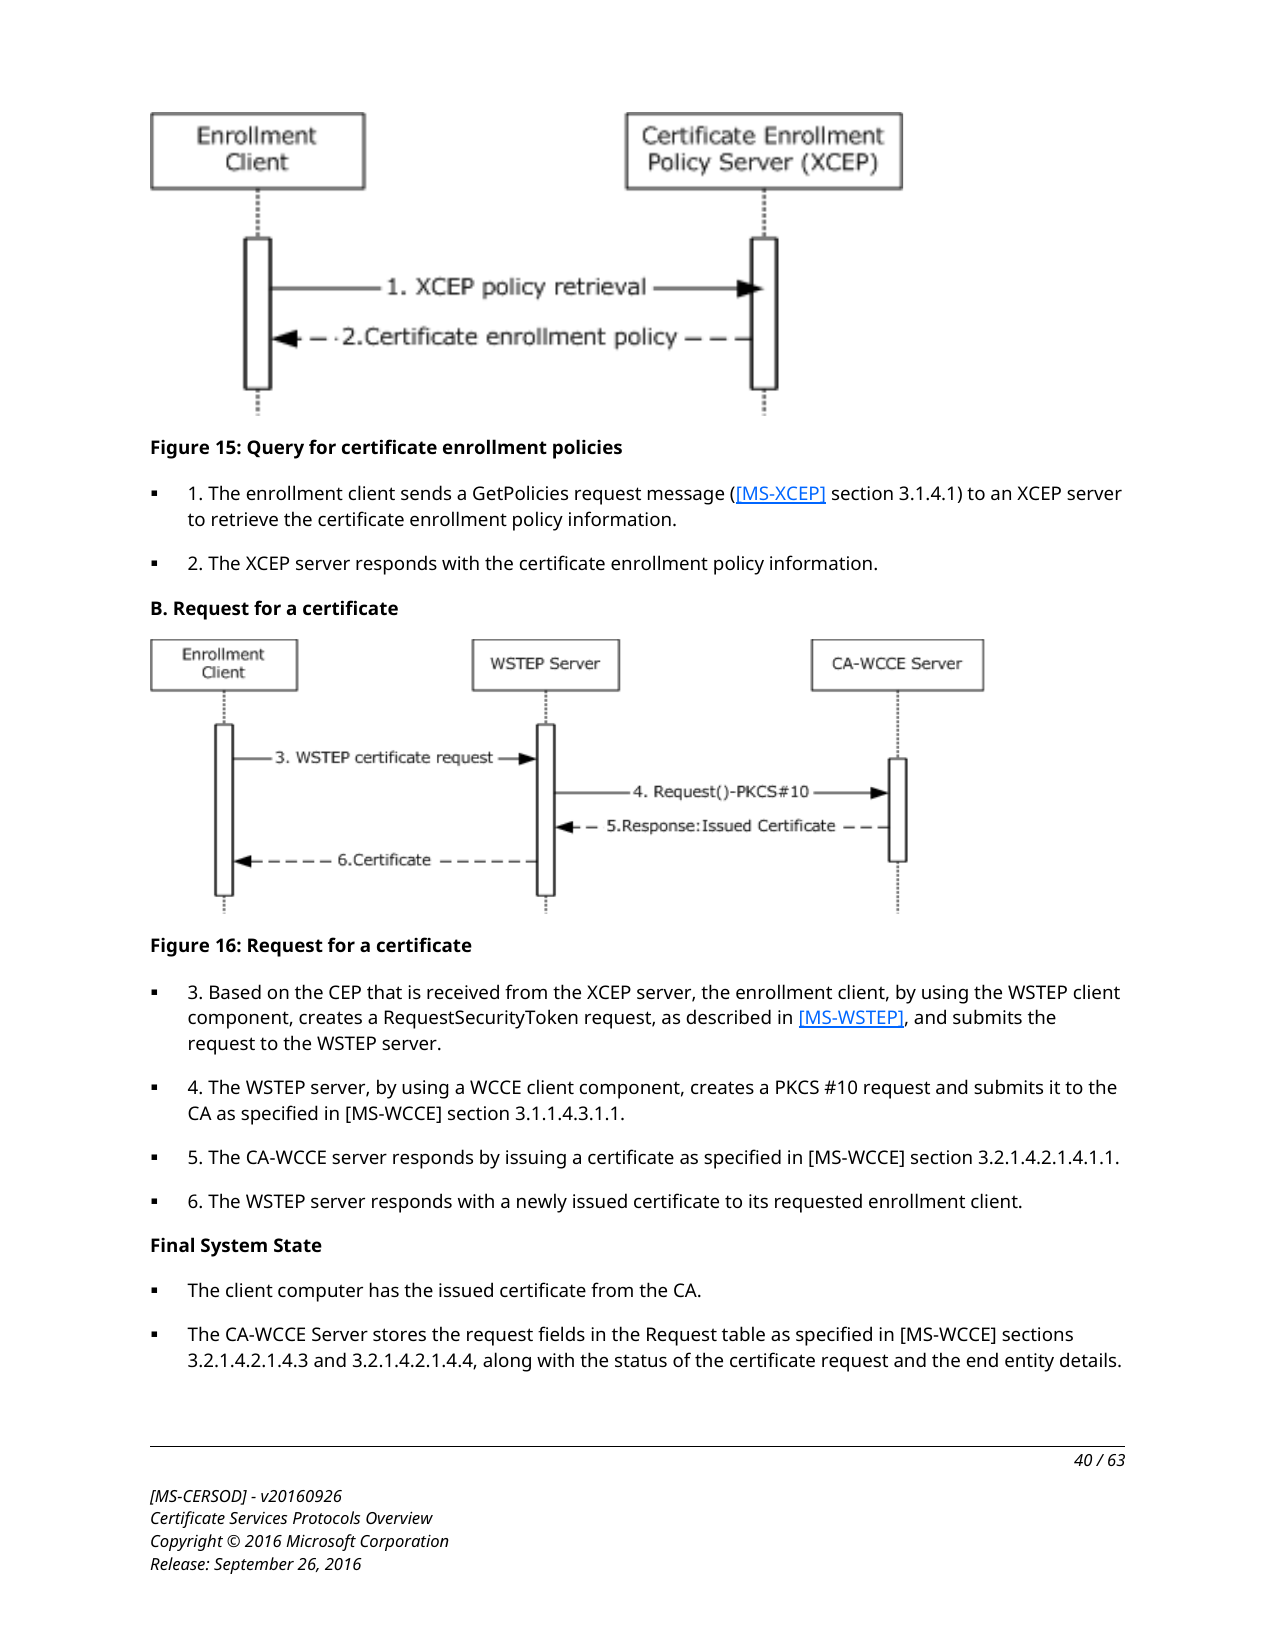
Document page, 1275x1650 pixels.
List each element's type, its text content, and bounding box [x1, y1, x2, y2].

list The client computer has the issued certificate from the CA. [150, 1277, 1125, 1303]
list 4. The WSTEP server, by using a WCCE client component, creates a PKCS #10 request and submits it to the CA as specified in [MS-WCCE] section 3.1.1.4.3.1.1. [150, 1074, 1125, 1126]
text Final System State [150, 1233, 1125, 1258]
list The CA-WCCE Server stores the request fields in the Request table as specified in [MS-WCCE] sections 3.2.1.4.2.1.4.3 and 3.2.1.4.2.1.4.4, along with the status of the certificate request and the end entity details. [150, 1321, 1125, 1372]
list 5. The CA-WCCE server responds by issuing a certificate as specified in [MS-WCCE] section 3.2.1.4.2.1.4.1.1. [150, 1144, 1125, 1170]
text Figure 15: Query for certificate enrollment policies [150, 434, 1125, 460]
list 3. Based on the CEP that is received from the XCEP server, the enrollment client, by using the WSTEP client component, creates a RequestSecurityToken request, as described in [MS-WSTEP], and submits the request to the WSTEP server. [150, 979, 1125, 1056]
text Figure 16: Request for a certificate [150, 933, 1125, 958]
list 6. The WSTEP server responds with a newly issued certificate to its requested enrollment client. [150, 1188, 1125, 1214]
text B. Request for a certificate [150, 595, 1125, 620]
list 2. The XCEP server responds with the certificate enrollment policy information. [150, 551, 1125, 576]
list 1. The enrollment client sends a GetPolicies request message ([MS-XCEP] section 3.1.4.1) to an XCEP server to retrieve the certificate enrollment policy information. [150, 481, 1125, 532]
